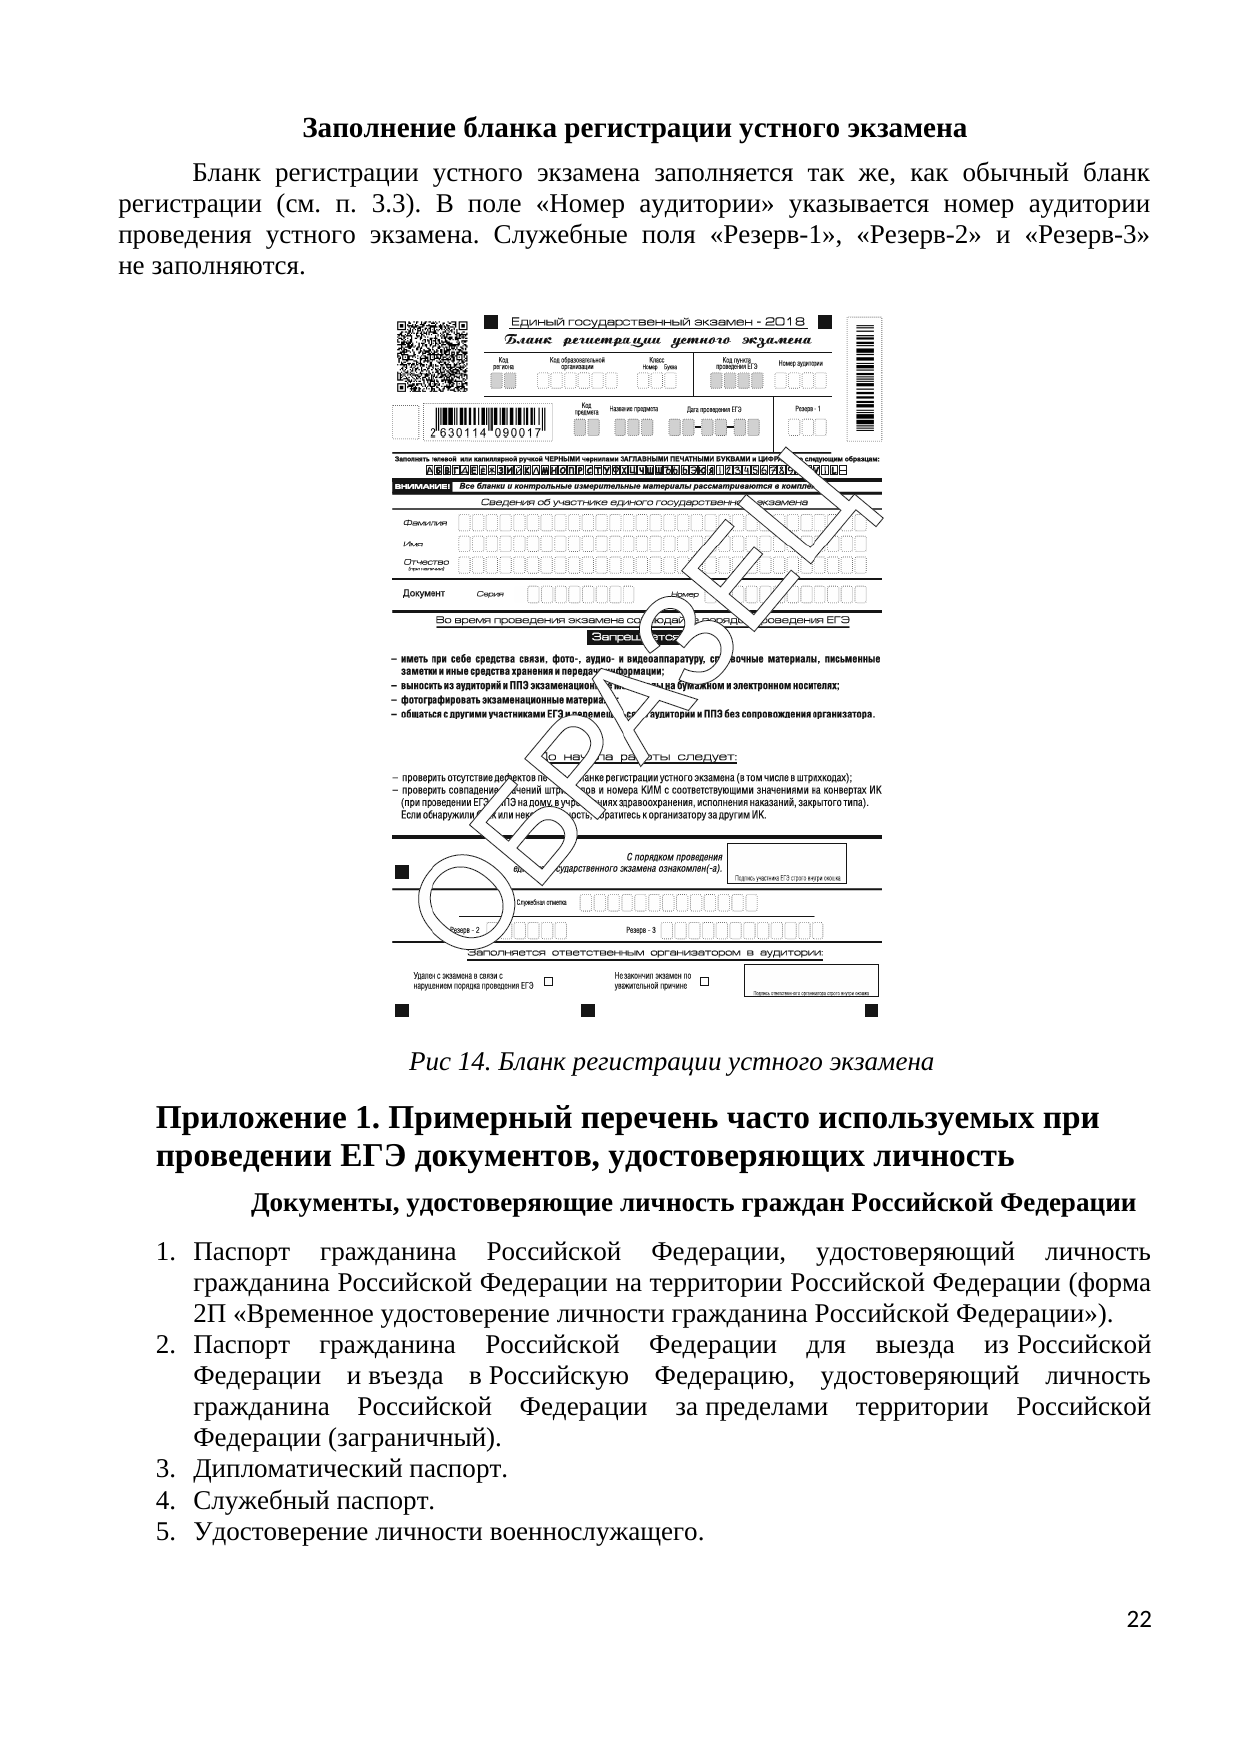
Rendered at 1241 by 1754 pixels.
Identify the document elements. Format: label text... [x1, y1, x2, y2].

subtitle Приложение 1. Примерный перечень часто используемых при проведении ЕГЭ документов, удостоверяющих личность [156, 1097, 1152, 1174]
list Паспорт гражданина Российской Федерации для выезда из Российской Федерации и въезда в Российскую Федерацию, удостоверяющий личность гражданина Российской Федерации за пределами территории Российской Федерации (заграничный). [156, 1328, 1152, 1453]
subtitle Заполнение бланка регистрации устного экзамена [118, 110, 1152, 143]
list Удостоверение личности военнослужащего. [156, 1515, 1152, 1546]
list Паспорт гражданина Российской Федерации, удостоверяющий личность гражданина Российской Федерации на территории Российской Федерации (форма 2П «Временное удостоверение личности гражданина Российской Федерации»). [156, 1234, 1152, 1328]
picture [377, 301, 893, 1025]
text Рис 14. Бланк регистрации устного экзамена [118, 1045, 1152, 1076]
subtitle Документы, удостоверяющие личность граждан Российской Федерации [236, 1186, 1152, 1217]
text Бланк регистрации устного экзамена заполняется так же, как обычный бланк регистрации (см. п. 3.3). В поле «Номер аудитории» указывается номер аудитории проведения устного экзамена. Служебные поля «Резерв-1», «Резерв-2» и «Резерв-3» не заполняются. [118, 156, 1152, 280]
list Дипломатический паспорт. [156, 1453, 1152, 1484]
list Служебный паспорт. [156, 1484, 1152, 1515]
